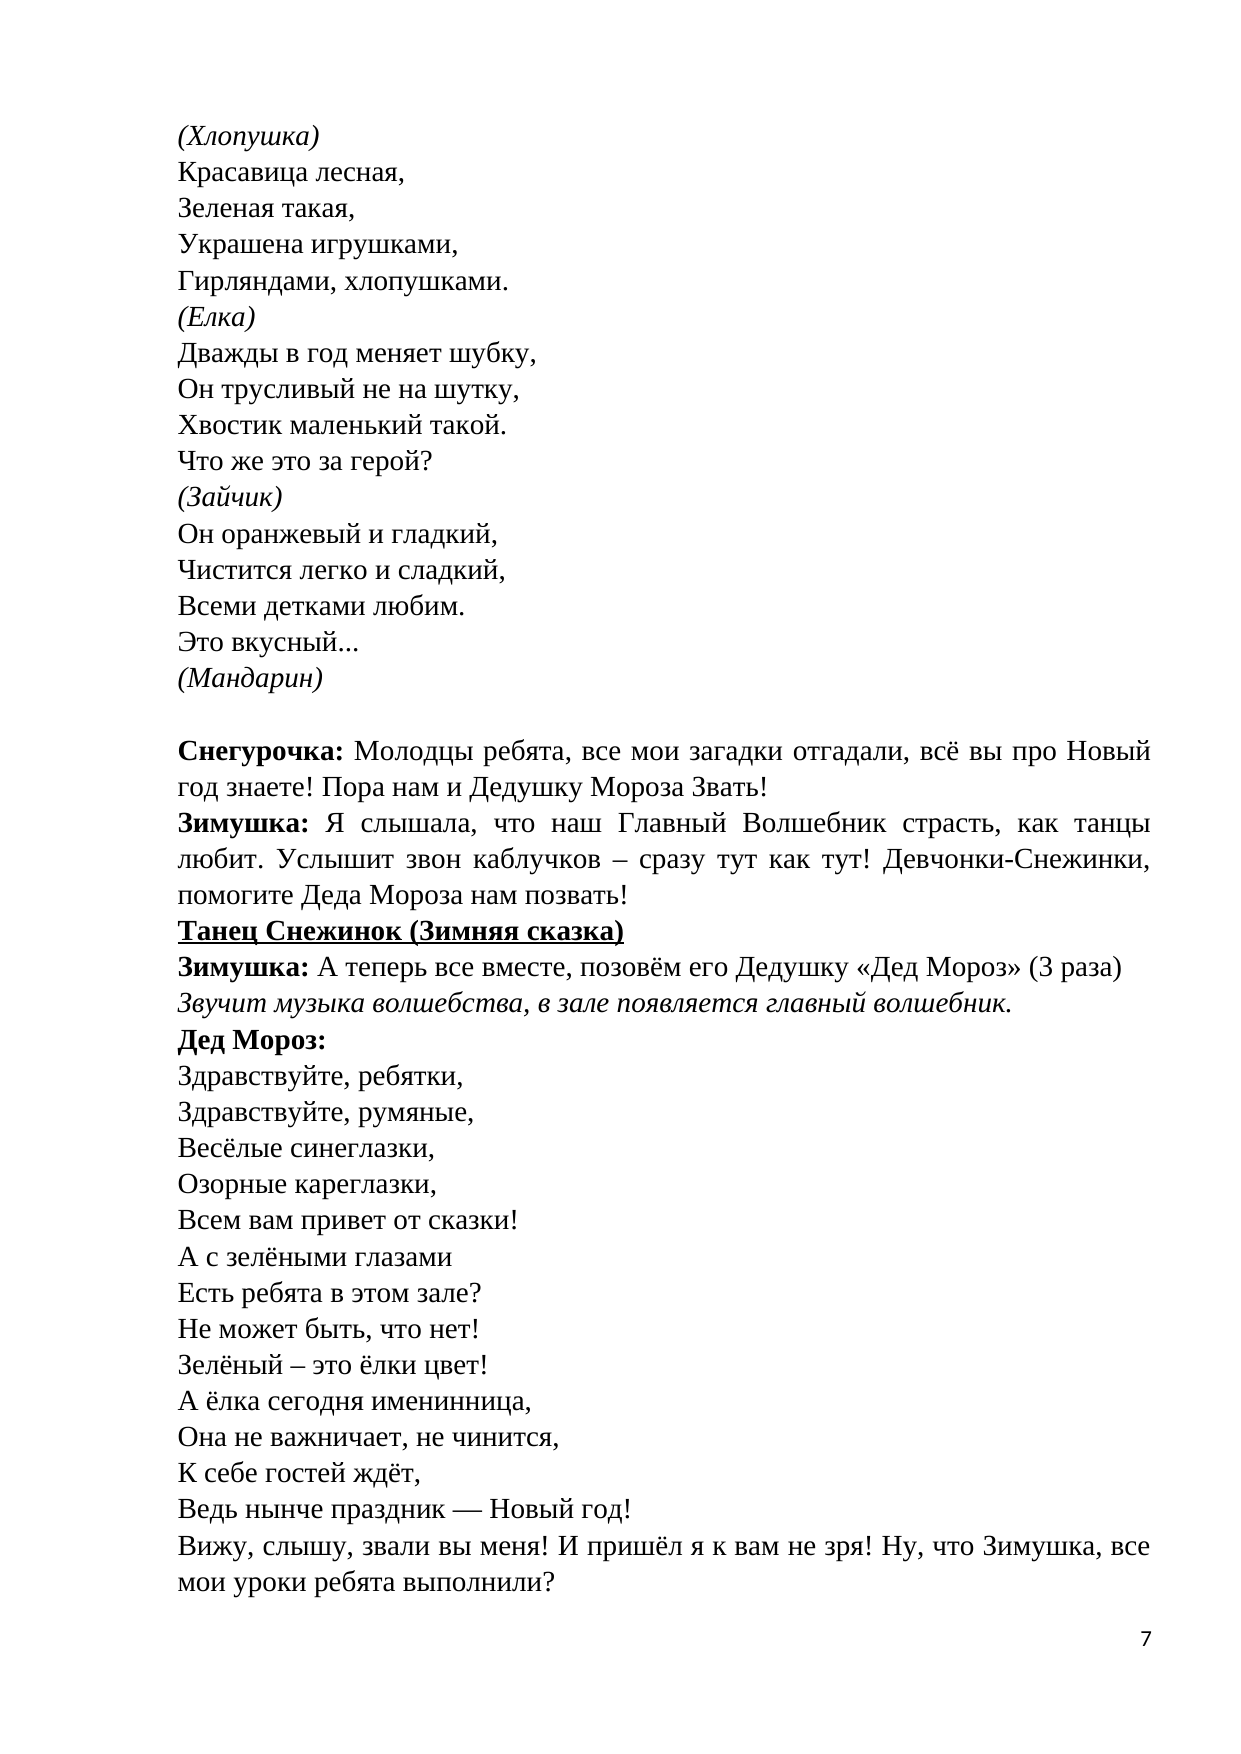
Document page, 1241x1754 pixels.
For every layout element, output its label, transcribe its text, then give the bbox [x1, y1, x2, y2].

text Снегурочка: Молодцы ребята, все мои загадки отгадали, всё вы про Новый год знаете! Пора нам и Дедушку Мороза Звать! [177, 733, 1152, 802]
text Ведь нынче праздник — Новый год! [177, 1492, 1152, 1525]
text (Елка) [177, 299, 1152, 332]
text Хвостик маленький такой. [177, 407, 1152, 441]
text А с зелёными глазами [177, 1239, 1152, 1272]
text Красавица лесная, [177, 154, 1152, 188]
text Танец Снежинок (Зимняя сказка) [177, 913, 1152, 947]
text Что же это за герой? [177, 443, 1152, 477]
text Здравствуйте, румяные, [177, 1094, 1152, 1128]
text Звучит музыка волшебства, в зале появляется главный волшебник. [177, 986, 1152, 1019]
text Украшена игрушками, [177, 227, 1152, 260]
text (Мандарин) [177, 660, 1152, 694]
text Гирляндами, хлопушками. [177, 263, 1152, 296]
text Всем вам привет от сказки! [177, 1202, 1152, 1236]
text Весёлые синеглазки, [177, 1130, 1152, 1164]
text К себе гостей ждёт, [177, 1456, 1152, 1489]
text Она не важничает, не чинится, [177, 1419, 1152, 1453]
text Всеми детками любим. [177, 588, 1152, 622]
text Зимушка: А теперь все вместе, позовём его Дедушку «Дед Мороз» (3 раза) [177, 949, 1152, 983]
text Не может быть, что нет! [177, 1311, 1152, 1344]
text Озорные кареглазки, [177, 1166, 1152, 1200]
text Здравствуйте, ребятки, [177, 1058, 1152, 1091]
text Зимушка: Я слышала, что наш Главный Волшебник страсть, как танцы любит. Услышит звон каблучков – сразу тут как тут! Девчонки-Снежинки, помогите Деда Мороза нам позвать! [177, 805, 1152, 911]
text Дважды в год меняет шубку, [177, 335, 1152, 368]
text Он трусливый не на шутку, [177, 371, 1152, 405]
text (Зайчик) [177, 479, 1152, 513]
text Это вкусный... [177, 624, 1152, 658]
text Дед Мороз: [177, 1022, 1152, 1055]
text Зеленая такая, [177, 190, 1152, 224]
text А ёлка сегодня именинница, [177, 1383, 1152, 1417]
text Он оранжевый и гладкий, [177, 516, 1152, 549]
text Есть ребята в этом зале? [177, 1275, 1152, 1308]
text Зелёный – это ёлки цвет! [177, 1347, 1152, 1381]
text (Хлопушка) [177, 118, 1152, 152]
text Чистится легко и сладкий, [177, 552, 1152, 585]
text Вижу, слышу, звали вы меня! И пришёл я к вам не зря! Ну, что Зимушка, все мои уроки ребята выполнили? [177, 1528, 1152, 1597]
